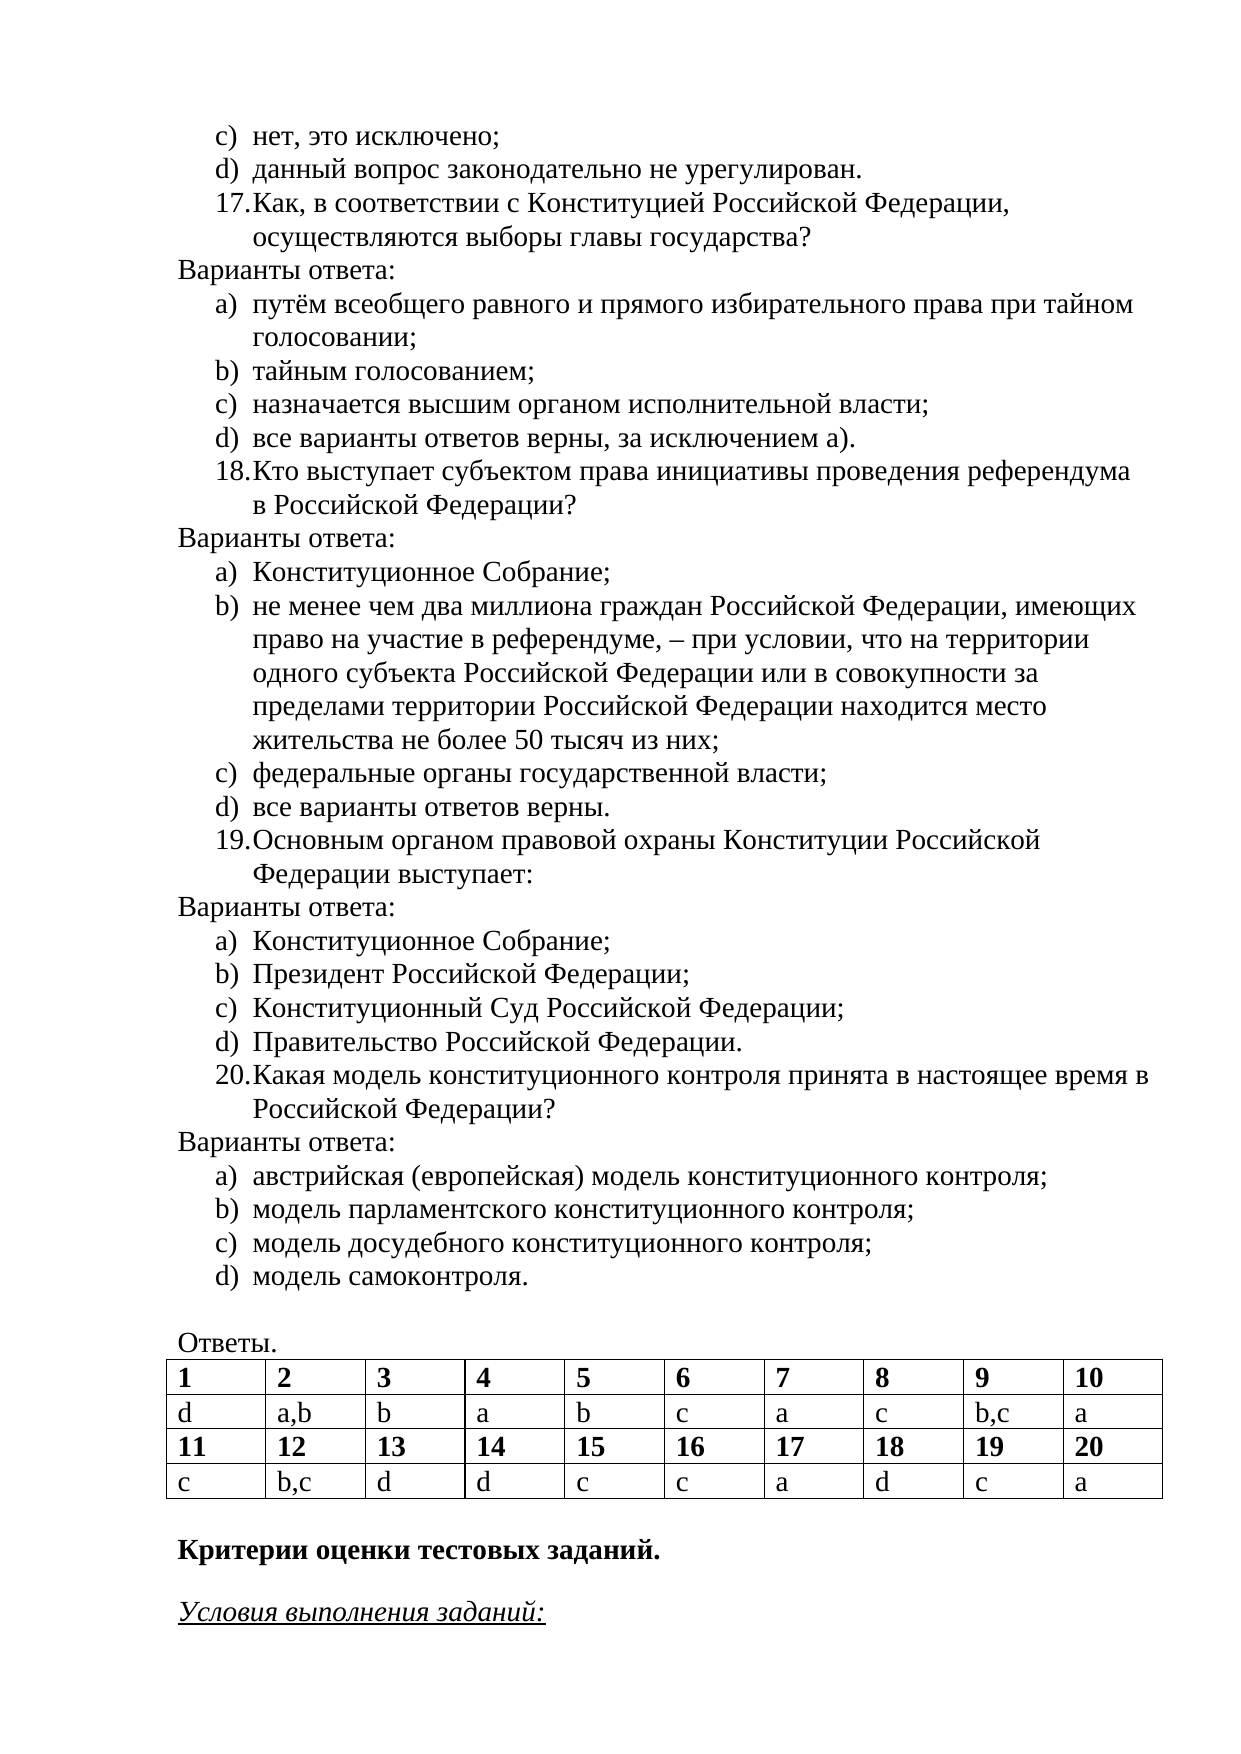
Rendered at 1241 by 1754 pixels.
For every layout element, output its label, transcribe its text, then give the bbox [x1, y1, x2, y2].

list назначается высшим органом исполнительной власти; [215, 386, 1152, 420]
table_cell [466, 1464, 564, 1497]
list Конституционное Собрание; [215, 554, 1152, 588]
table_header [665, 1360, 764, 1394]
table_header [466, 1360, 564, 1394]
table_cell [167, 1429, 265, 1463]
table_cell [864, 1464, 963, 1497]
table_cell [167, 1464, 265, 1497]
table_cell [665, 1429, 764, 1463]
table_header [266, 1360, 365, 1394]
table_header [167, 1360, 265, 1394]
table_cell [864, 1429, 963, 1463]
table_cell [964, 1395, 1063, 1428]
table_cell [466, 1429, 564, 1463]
list все варианты ответов верны. [215, 789, 1152, 822]
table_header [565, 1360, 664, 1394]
list тайным голосованием; [215, 353, 1152, 386]
list модель самоконтроля. [215, 1258, 1152, 1292]
list все варианты ответов верны, за исключением а). [215, 420, 1152, 453]
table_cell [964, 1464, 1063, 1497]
list Конституционный Суд Российской Федерации; [215, 990, 1152, 1024]
list нет, это исключено; [215, 118, 1152, 152]
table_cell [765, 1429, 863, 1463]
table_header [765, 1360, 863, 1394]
list Основным органом правовой охраны Конституции Российской Федерации выступает: [215, 822, 1152, 889]
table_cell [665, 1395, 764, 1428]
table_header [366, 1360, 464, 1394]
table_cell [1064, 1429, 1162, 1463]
list австрийская (европейская) модель конституционного контроля; [215, 1158, 1152, 1191]
list Конституционное Собрание; [215, 923, 1152, 957]
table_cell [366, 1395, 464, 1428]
text Варианты ответа: [177, 521, 1152, 554]
list данный вопрос законодательно не урегулирован. [215, 152, 1152, 185]
list федеральные органы государственной власти; [215, 755, 1152, 789]
text Критерии оценки тестовых заданий. [177, 1532, 1152, 1566]
text Варианты ответа: [177, 889, 1152, 923]
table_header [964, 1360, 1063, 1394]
text Ответы. [177, 1326, 1152, 1359]
text Варианты ответа: [177, 1124, 1152, 1158]
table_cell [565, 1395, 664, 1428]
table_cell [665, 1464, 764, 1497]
list Как, в соответствии с Конституцией Российской Федерации, осуществляются выборы главы государства? [215, 185, 1152, 252]
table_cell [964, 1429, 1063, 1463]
text Варианты ответа: [177, 252, 1152, 286]
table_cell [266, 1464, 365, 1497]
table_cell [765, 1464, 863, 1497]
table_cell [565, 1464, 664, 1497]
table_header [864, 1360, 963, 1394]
list не менее чем два миллиона граждан Российской Федерации, имеющих право на участие в референдуме, – при условии, что на территории одного субъекта Российской Федерации или в совокупности за пределами территории Российской Федерации находится место жительства не более 50 тысяч из них; [215, 588, 1152, 755]
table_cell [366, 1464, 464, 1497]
list путём всеобщего равного и прямого избирательного права при тайном голосовании; [215, 286, 1152, 353]
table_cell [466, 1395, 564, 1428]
list Кто выступает субъектом права инициативы проведения референдума в Российской Федерации? [215, 453, 1152, 521]
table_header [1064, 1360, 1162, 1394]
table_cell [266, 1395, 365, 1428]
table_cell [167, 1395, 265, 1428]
list Президент Российской Федерации; [215, 957, 1152, 990]
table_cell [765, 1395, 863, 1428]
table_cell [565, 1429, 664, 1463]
list Какая модель конституционного контроля принята в настоящее время в Российской Федерации? [215, 1057, 1152, 1124]
list Правительство Российской Федерации. [215, 1024, 1152, 1057]
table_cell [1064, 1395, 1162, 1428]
list модель досудебного конституционного контроля; [215, 1225, 1152, 1258]
text Условия выполнения заданий: [177, 1594, 1152, 1628]
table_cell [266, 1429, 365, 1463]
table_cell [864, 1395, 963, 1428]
list модель парламентского конституционного контроля; [215, 1191, 1152, 1225]
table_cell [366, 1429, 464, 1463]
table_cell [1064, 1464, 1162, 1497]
